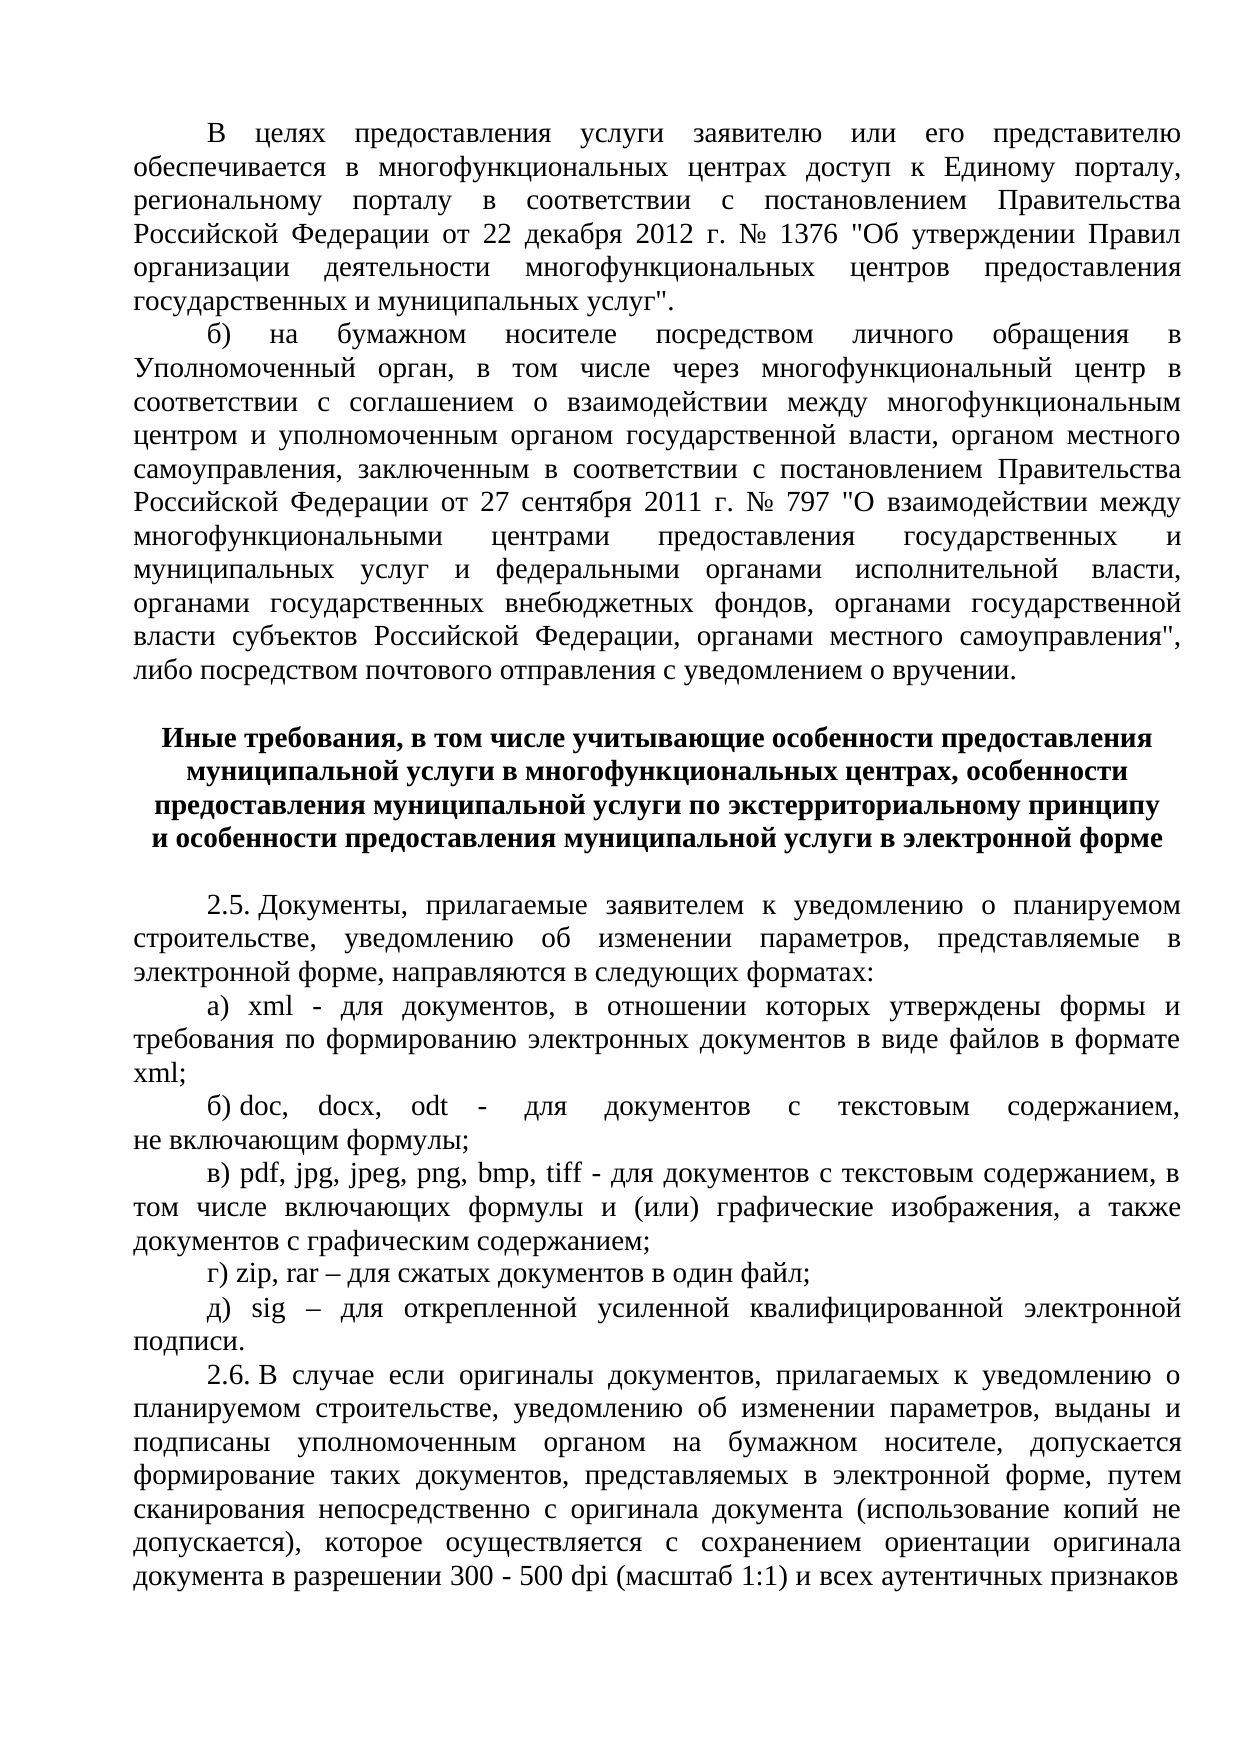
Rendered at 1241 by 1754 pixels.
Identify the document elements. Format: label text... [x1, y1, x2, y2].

text а) xml - для документов, в отношении которых утверждены формы и требования по формированию электронных документов в виде файлов в формате xml; [133, 988, 1181, 1088]
subtitle Иные требования, в том числе учитывающие особенности предоставления муниципальной услуги в многофункциональных центрах, особенности предоставления муниципальной услуги по экстерриториальному принципу и особенности предоставления муниципальной услуги в электронной форме [146, 720, 1168, 854]
text В целях предоставления услуги заявителю или его представителю обеспечивается в многофункциональных центрах доступ к Единому порталу, региональному порталу в соответствии с постановлением Правительства Российской Федерации от 22 декабря 2012 г. № 1376 "Об утверждении Правил организации деятельности многофункциональных центров предоставления государственных и муниципальных услуг". [133, 115, 1181, 317]
text д) sig – для открепленной усиленной квалифицированной электронной подписи. [133, 1290, 1181, 1357]
text б) на бумажном носителе посредством личного обращения в Уполномоченный орган, в том числе через многофункциональный центр в соответствии с соглашением о взаимодействии между многофункциональным центром и уполномоченным органом государственной власти, органом местного самоуправления, заключенным в соответствии с постановлением Правительства Российской Федерации от 27 сентября 2011 г. № 797 "О взаимодействии между многофункциональными центрами предоставления государственных и муниципальных услуг и федеральными органами исполнительной власти, органами государственных внебюджетных фондов, органами государственной власти субъектов Российской Федерации, органами местного самоуправления", либо посредством почтового отправления с уведомлением о вручении. [133, 317, 1182, 686]
text г) zip, rar – для сжатых документов в один файл; [207, 1256, 1205, 1290]
list В случае если оригиналы документов, прилагаемых к уведомлению о планируемом строительстве, уведомлению об изменении параметров, выданы и подписаны уполномоченным органом на бумажном носителе, допускается формирование таких документов, представляемых в электронной форме, путем сканирования непосредственно с оригинала документа (использование копий не допускается), которое осуществляется с сохранением ориентации оригинала документа в разрешении 300 - 500 dpi (масштаб 1:1) и всех аутентичных признаков [133, 1357, 1182, 1592]
text б) doc, docx, odt - для документов с текстовым содержанием, не включающим формулы; [133, 1088, 1181, 1156]
text в) pdf, jpg, jpeg, png, bmp, tiff - для документов с текстовым содержанием, в том числе включающих формулы и (или) графические изображения, а также документов с графическим содержанием; [133, 1156, 1181, 1256]
list Документы, прилагаемые заявителем к уведомлению о планируемом строительстве, уведомлению об изменении параметров, представляемые в электронной форме, направляются в следующих форматах: [133, 887, 1181, 988]
